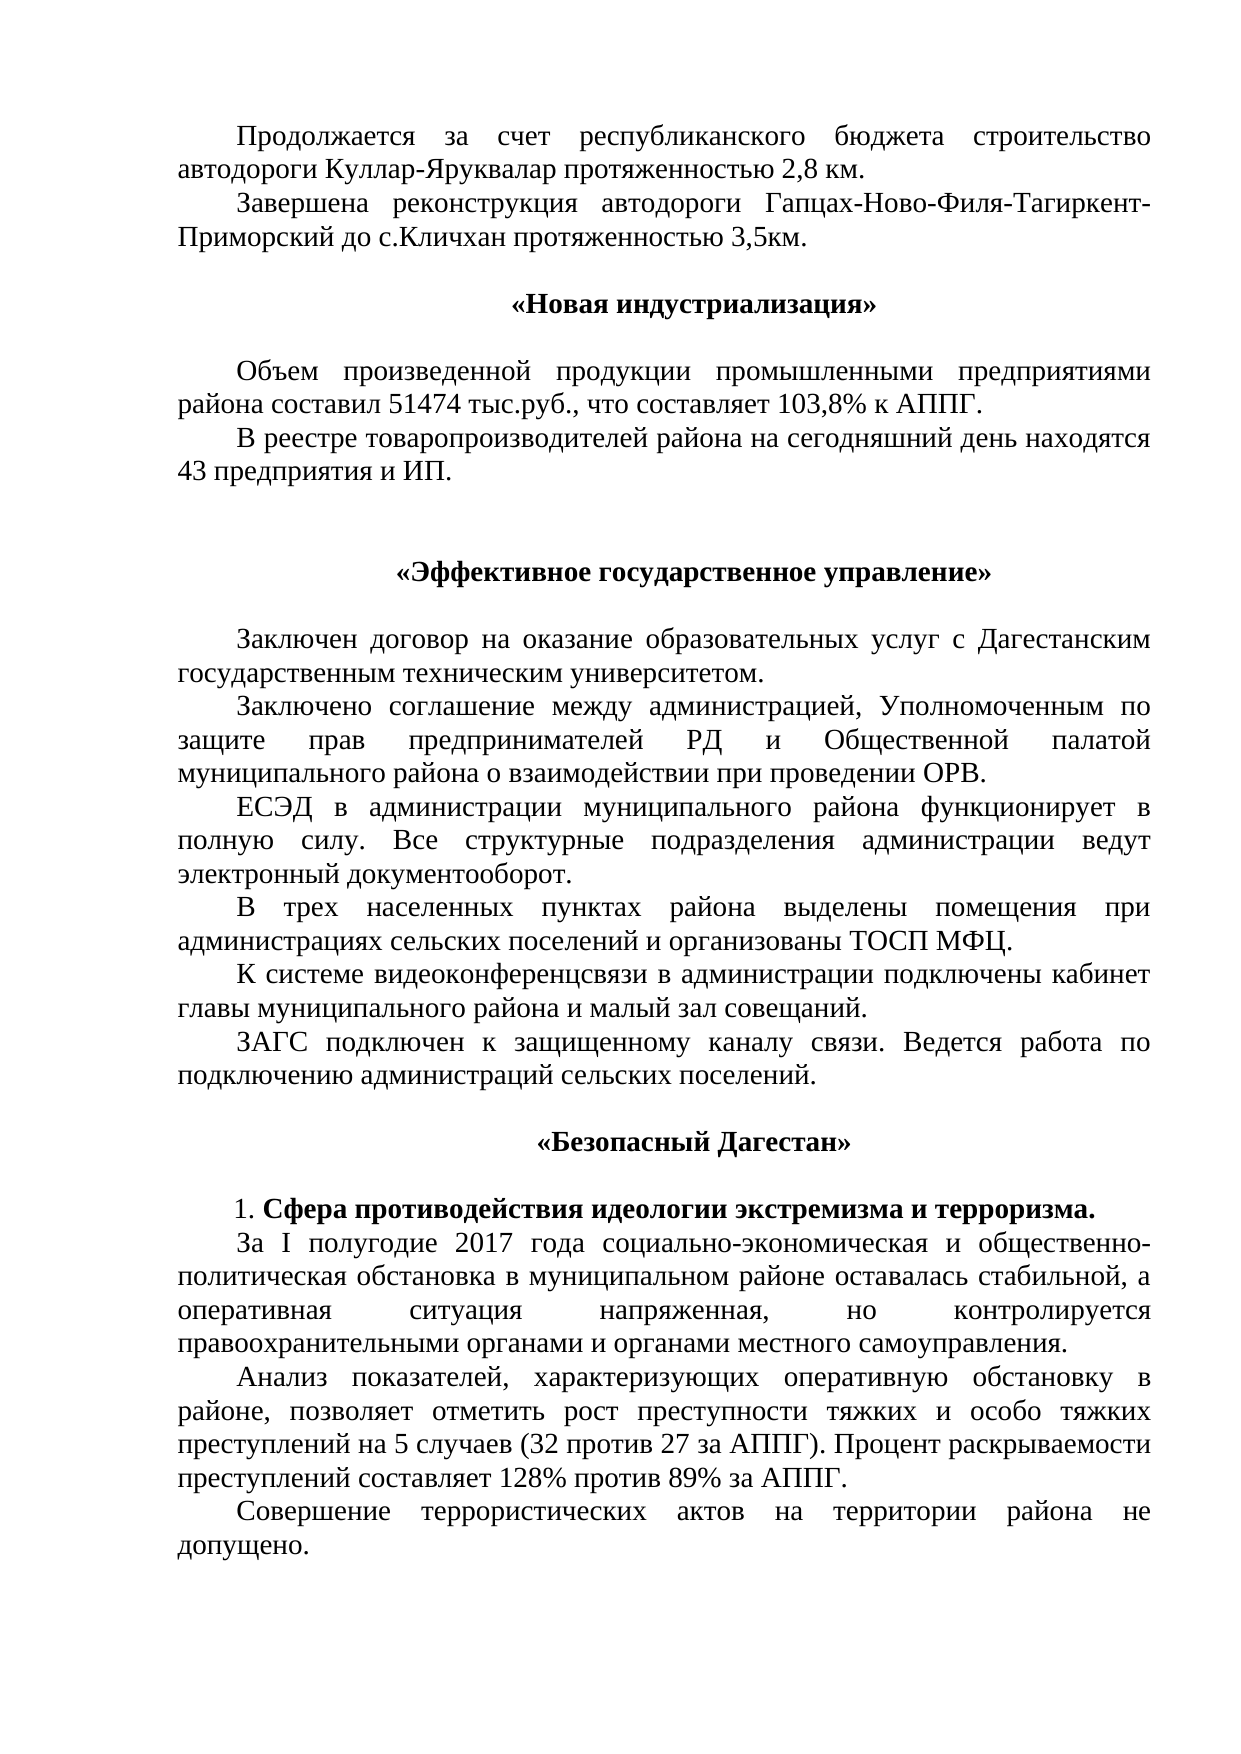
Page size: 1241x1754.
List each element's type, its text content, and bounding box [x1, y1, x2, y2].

text «Безопасный Дагестан» [177, 1124, 1152, 1158]
text Заключено соглашение между администрацией, Уполномоченным по защите прав предпринимателей РД и Общественной палатой муниципального района о взаимодействии при проведении ОРВ. [177, 688, 1152, 789]
text Объем произведенной продукции промышленными предприятиями района составил 51474 тыс.руб., что составляет 103,8% к АППГ. [177, 353, 1152, 420]
text Анализ показателей, характеризующих оперативную обстановку в районе, позволяет отметить рост преступности тяжких и особо тяжких преступлений на 5 случаев (32 против 27 за АППГ). Процент раскрываемости преступлений составляет 128% против 89% за АППГ. [177, 1359, 1152, 1493]
text Завершена реконструкция автодороги Гапцах-Ново-Филя-Тагиркент-Приморский до с.Кличхан протяженностью 3,5км. [177, 185, 1152, 252]
text За I полугодие 2017 года социально-экономическая и общественно-политическая обстановка в муниципальном районе оставалась стабильной, а оперативная ситуация напряженная, но контролируется правоохранительными органами и органами местного самоуправления. [177, 1225, 1152, 1359]
text Заключен договор на оказание образовательных услуг с Дагестанским государственным техническим университетом. [177, 621, 1152, 688]
text К системе видеоконференцсвязи в администрации подключены кабинет главы муниципального района и малый зал совещаний. [177, 957, 1152, 1024]
text ЕСЭД в администрации муниципального района функционирует в полную силу. Все структурные подразделения администрации ведут электронный документооборот. [177, 789, 1152, 889]
text Продолжается за счет республиканского бюджета строительство автодороги Куллар-Яруквалар протяженностью 2,8 км. [177, 118, 1152, 185]
text В трех населенных пунктах района выделены помещения при администрациях сельских поселений и организованы ТОСП МФЦ. [177, 889, 1152, 957]
text «Эффективное государственное управление» [177, 554, 1152, 588]
text ЗАГС подключен к защищенному каналу связи. Ведется работа по подключению администраций сельских поселений. [177, 1024, 1152, 1091]
text 1. Сфера противодействия идеологии экстремизма и терроризма. [177, 1191, 1152, 1225]
text Совершение террористических актов на территории района не допущено. [177, 1493, 1152, 1560]
text В реестре товаропроизводителей района на сегодняшний день находятся 43 предприятия и ИП. [177, 420, 1152, 487]
text «Новая индустриализация» [177, 286, 1152, 319]
